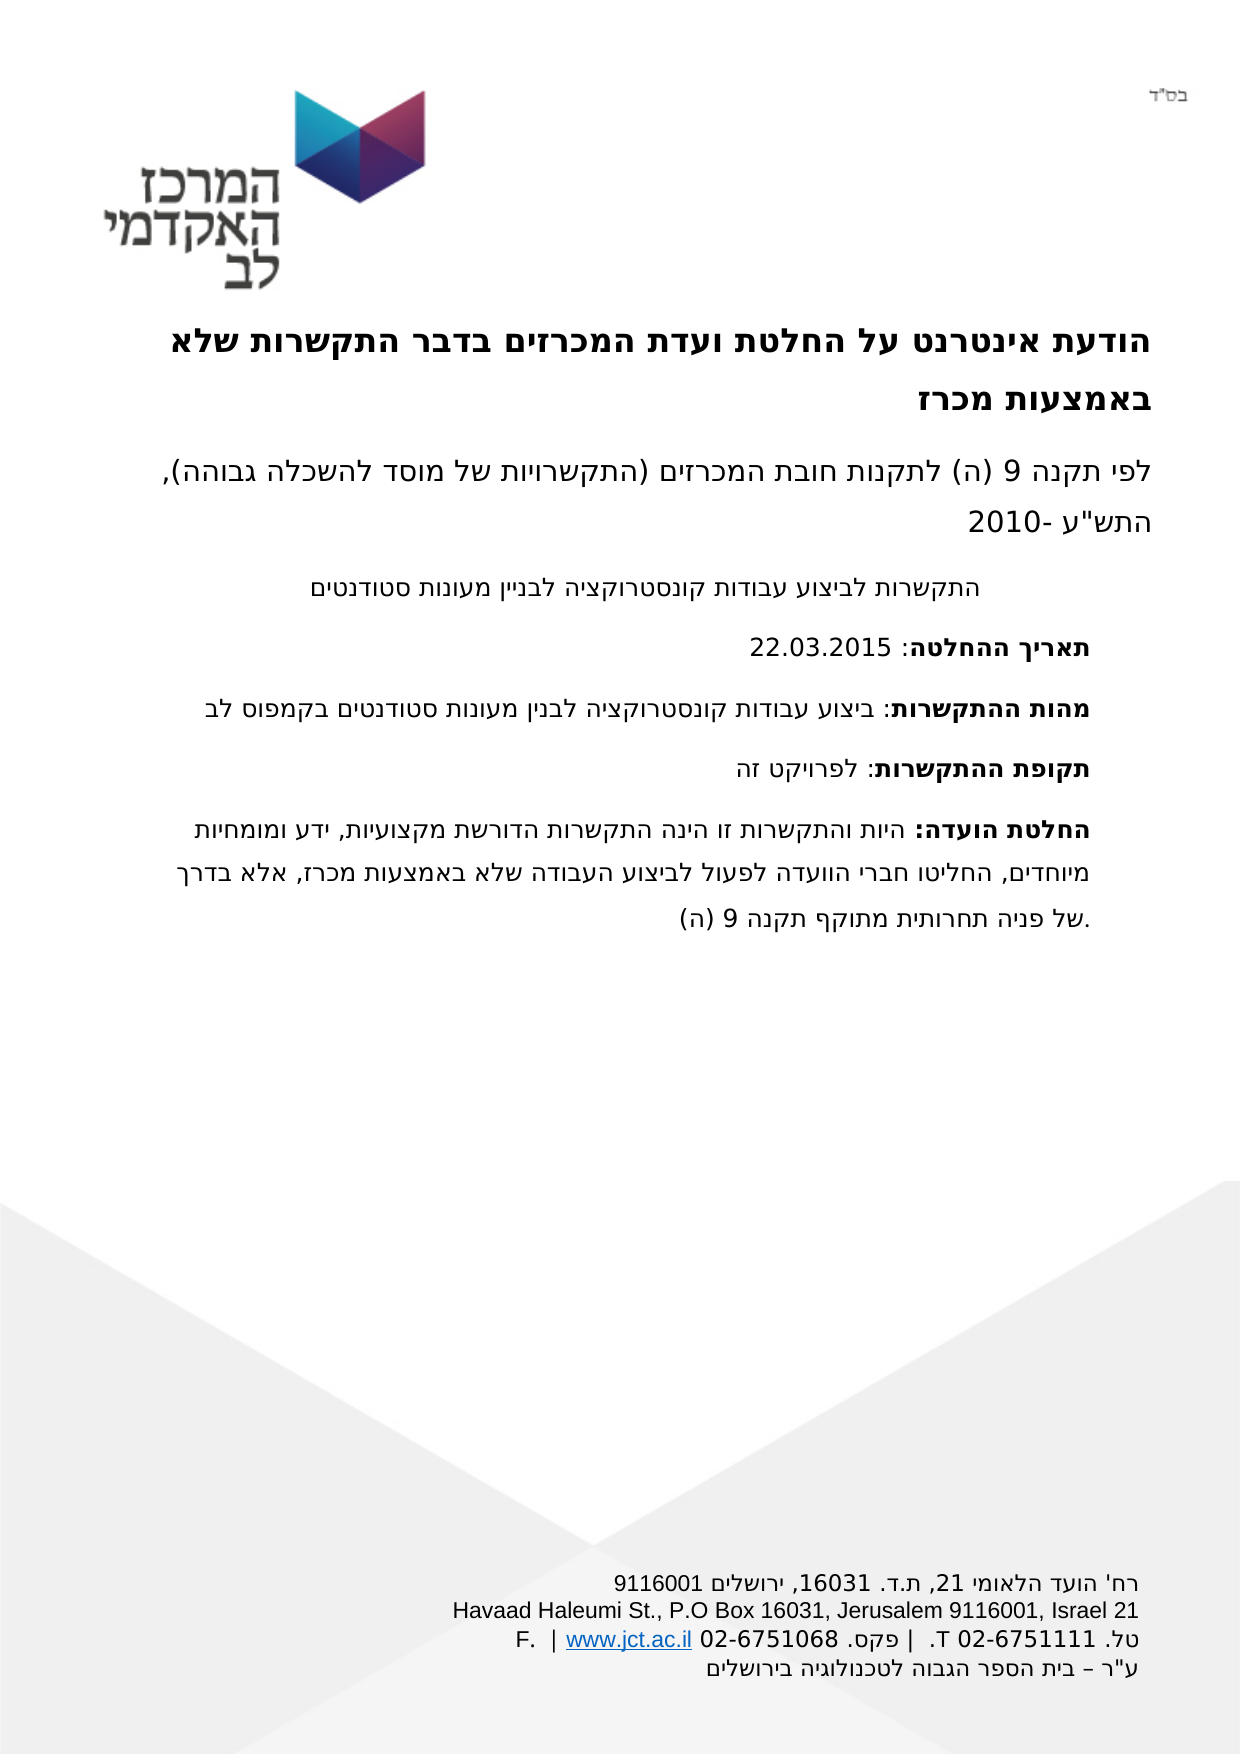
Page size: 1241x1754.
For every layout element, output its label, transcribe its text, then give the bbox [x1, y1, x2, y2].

text התקשרות לביצוע עבודות קונסטרוקציה לבניין מעונות סטודנטים [200, 573, 1090, 602]
picture [0, 1181, 1241, 1754]
text הודעת אינטרנט על החלטת ועדת המכרזים בדבר התקשרות שלא באמצעות מכרז [15, 321, 1152, 418]
text תקופת ההתקשרות: לפרויקט זה [162, 754, 1090, 783]
text תאריך ההחלטה: 22.03.2015 [162, 633, 1090, 663]
text לפי תקנה 9 (ה) לתקנות חובת המכרזים (התקשרויות של מוסד להשכלה גבוהה), התש"ע -2010 [103, 454, 1152, 539]
text מהות ההתקשרות: ביצוע עבודות קונסטרוקציה לבנין מעונות סטודנטים בקמפוס לב [162, 694, 1090, 723]
picture [15, 0, 1241, 319]
text החלטת הועדה: היות והתקשרות זו הינה התקשרות הדורשת מקצועיות, ידע ומומחיות מיוחדים, החליטו חברי הוועדה לפעול לביצוע העבודה שלא באמצעות מכרז, אלא בדרך של פניה תחרותית מתוקף תקנה 9 (ה). [162, 815, 1090, 933]
